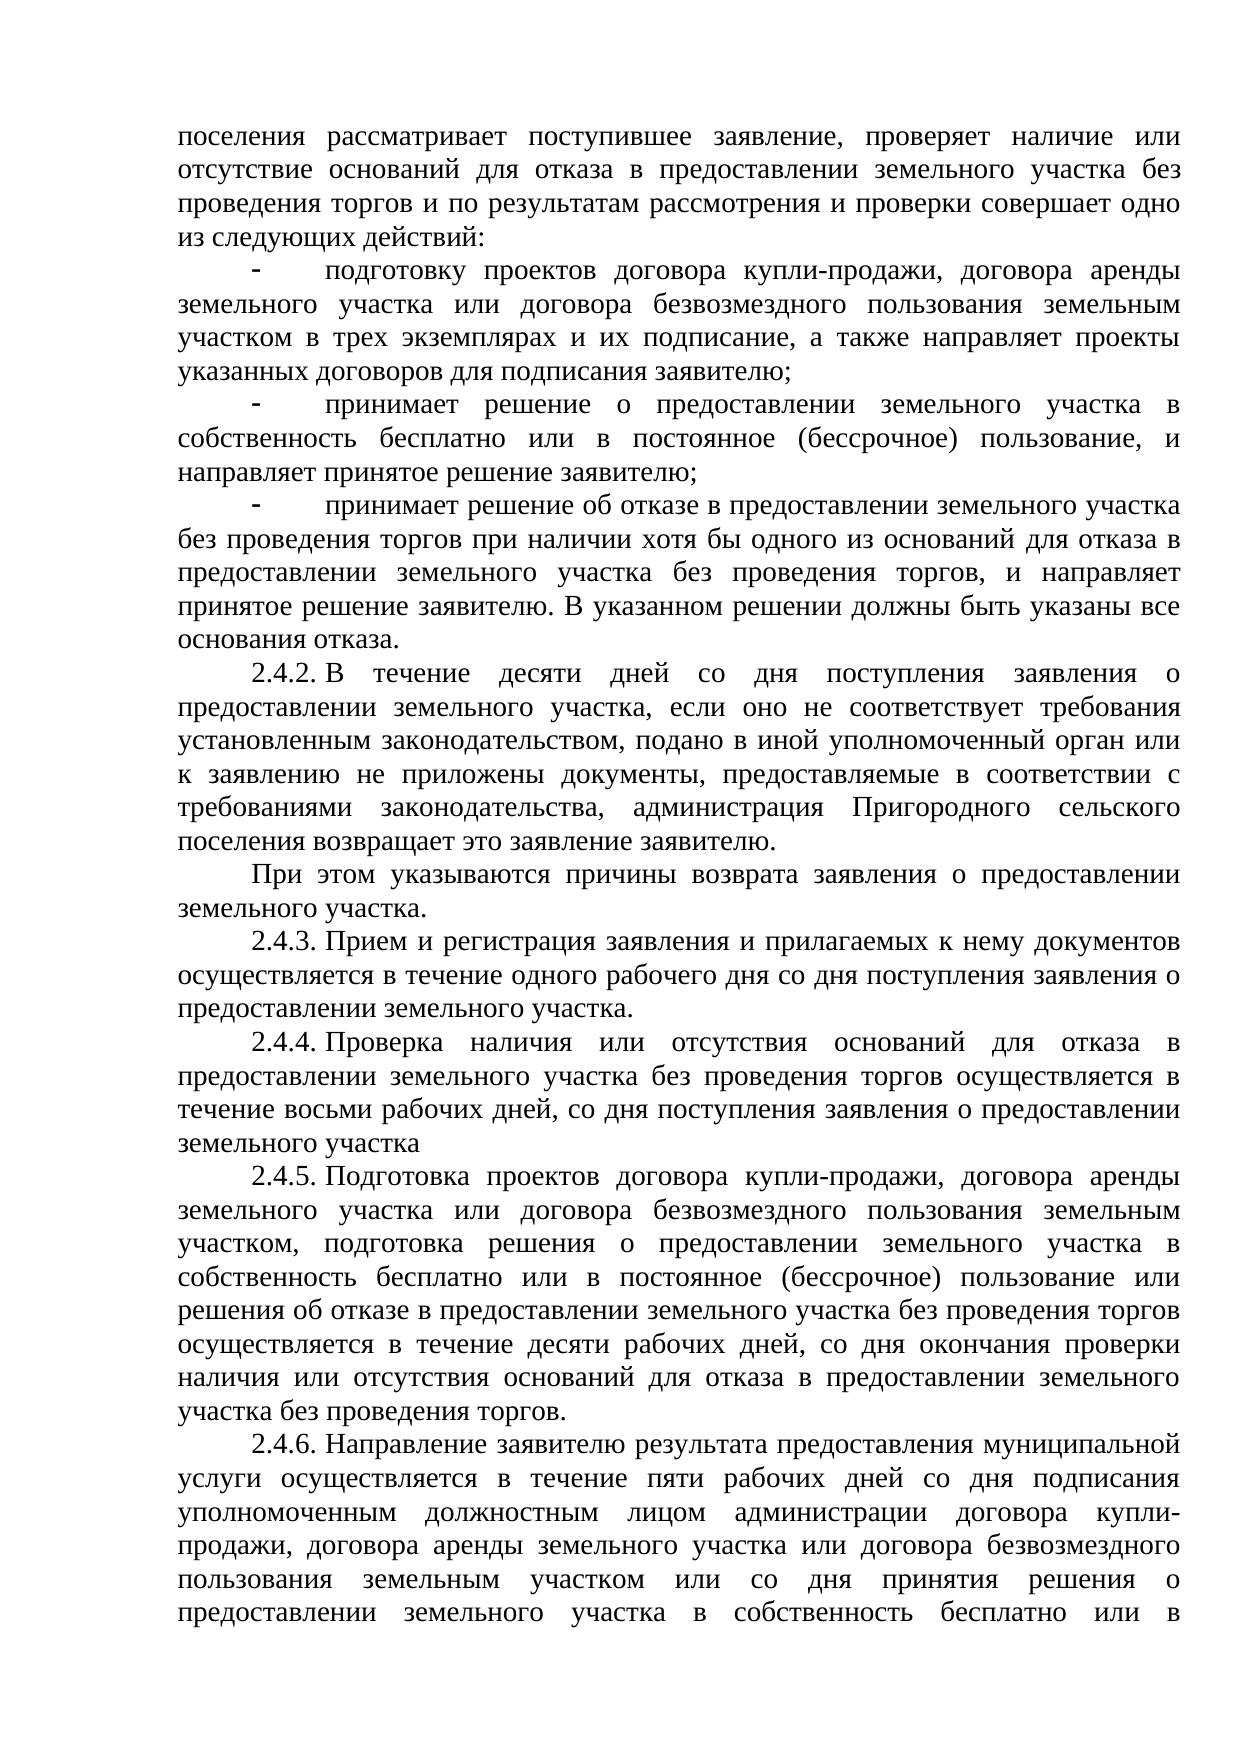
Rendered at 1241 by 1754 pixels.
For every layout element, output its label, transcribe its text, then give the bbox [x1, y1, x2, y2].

list принимает решение об отказе в предоставлении земельного участка без проведения торгов при наличии хотя бы одного из оснований для отказа в предоставлении земельного участка без проведения торгов, и направляет принятое решение заявителю. В указанном решении должны быть указаны все основания отказа. [177, 487, 1181, 655]
list В течение десяти дней со дня поступления заявления о предоставлении земельного участка, если оно не соответствует требования установленным законодательством, подано в иной уполномоченный орган или к заявлению не приложены документы, предоставляемые в соответствии с требованиями законодательства, администрация Пригородного сельского поселения возвращает это заявление заявителю. [177, 655, 1181, 856]
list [177, 1427, 1181, 1628]
list Подготовка проектов договора купли-продажи, договора аренды земельного участка или договора безвозмездного пользования земельным участком, подготовка решения о предоставлении земельного участка в собственность бесплатно или в постоянное (бессрочное) пользование или решения об отказе в предоставлении земельного участка без проведения торгов осуществляется в течение десяти рабочих дней, со дня окончания проверки наличия или отсутствия оснований для отказа в предоставлении земельного участка без проведения торгов. [177, 1158, 1181, 1427]
list Прием и регистрация заявления и прилагаемых к нему документов осуществляется в течение одного рабочего дня со дня поступления заявления о предоставлении земельного участка. [177, 923, 1181, 1024]
list При этом указываются причины возврата заявления о предоставлении земельного участка. [177, 856, 1181, 923]
list подготовку проектов договора купли-продажи, договора аренды земельного участка или договора безвозмездного пользования земельным участком в трех экземплярах и их подписание, а также направляет проекты указанных договоров для подписания заявителю; [177, 252, 1181, 387]
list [177, 118, 1181, 252]
list Проверка наличия или отсутствия оснований для отказа в предоставлении земельного участка без проведения торгов осуществляется в течение восьми рабочих дней, со дня поступления заявления о предоставлении земельного участка [177, 1024, 1181, 1158]
list принимает решение о предоставлении земельного участка в собственность бесплатно или в постоянное (бессрочное) пользование, и направляет принятое решение заявителю; [177, 387, 1181, 487]
